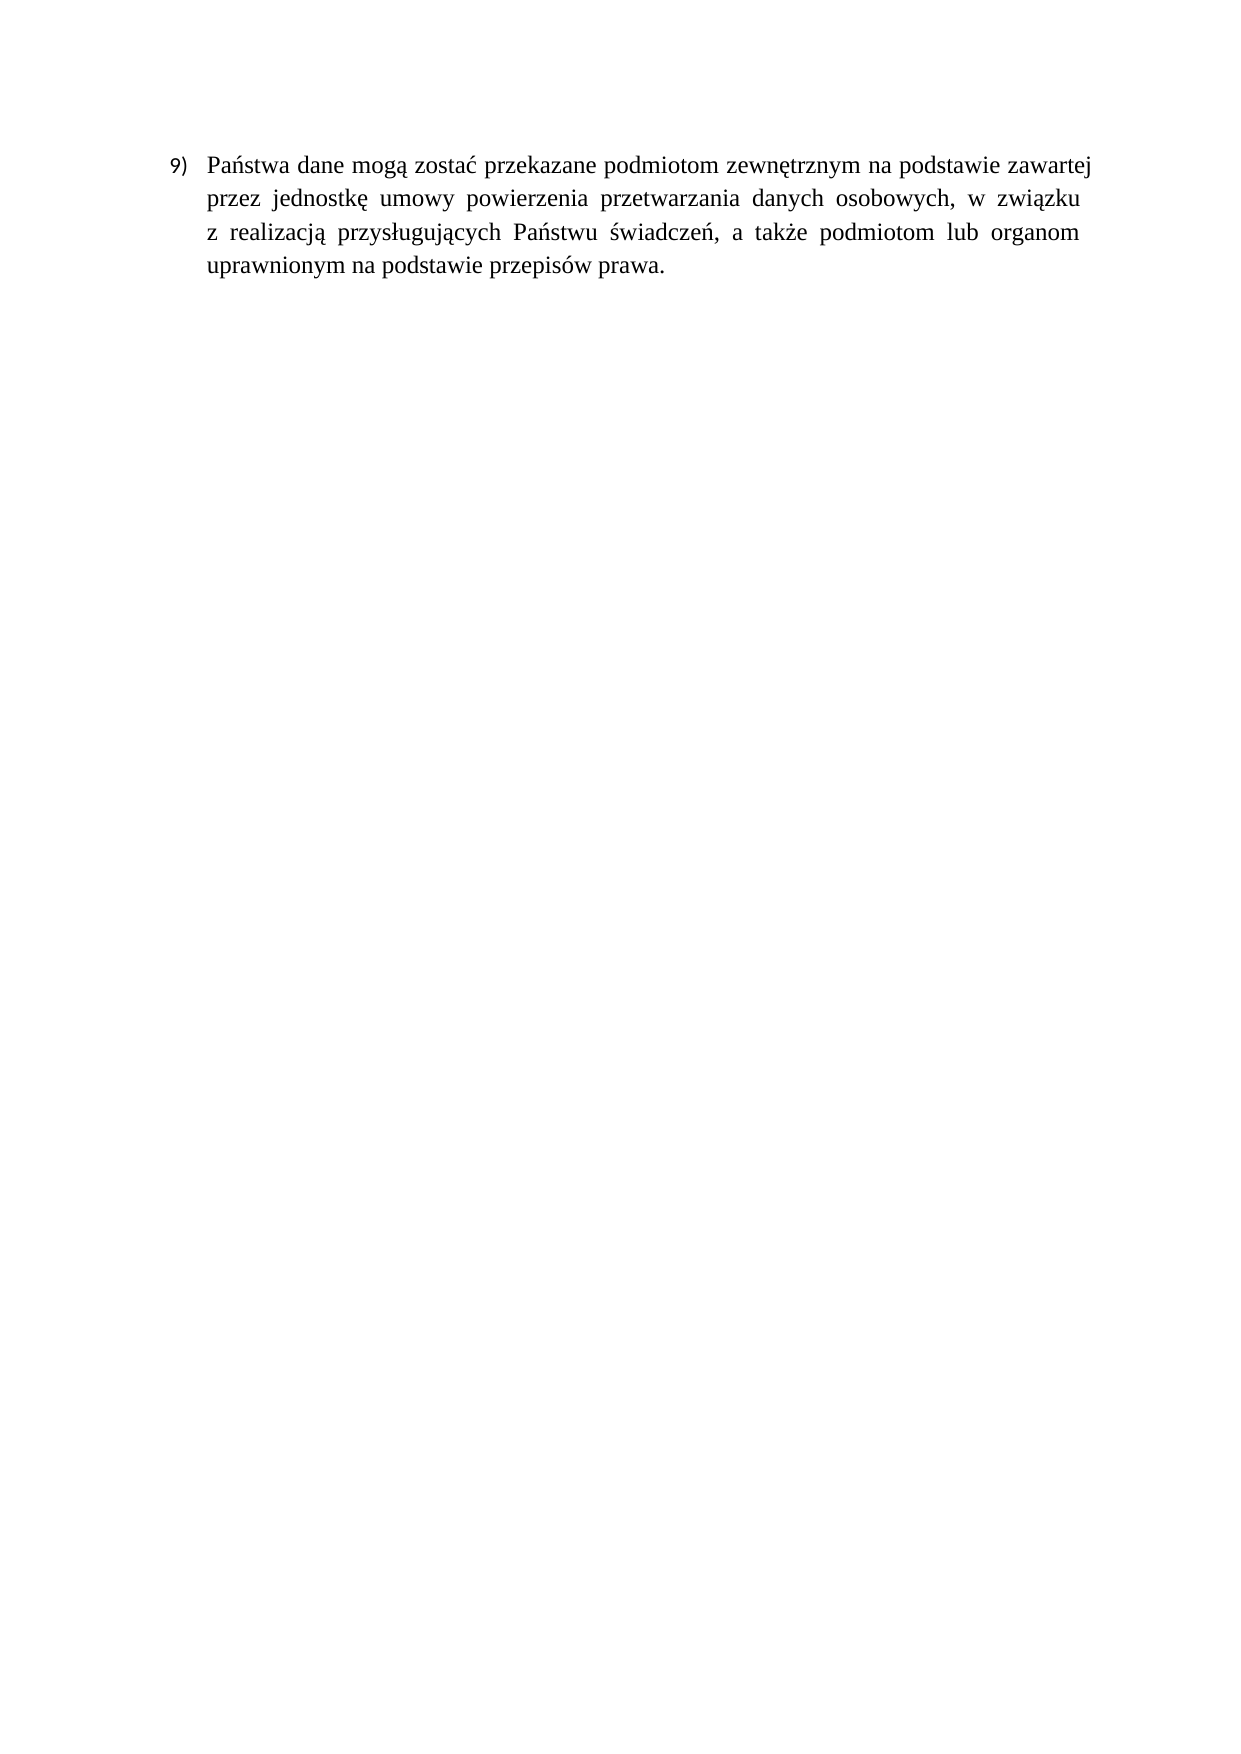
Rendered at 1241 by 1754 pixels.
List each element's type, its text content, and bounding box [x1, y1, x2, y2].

list Państwa dane mogą zostać przekazane podmiotom zewnętrznym na podstawie zawartej przez jednostkę umowy powierzenia przetwarzania danych osobowych, w związku z realizacją przysługujących Państwu świadczeń, a także podmiotom lub organom uprawnionym na podstawie przepisów prawa. [169, 148, 1093, 281]
